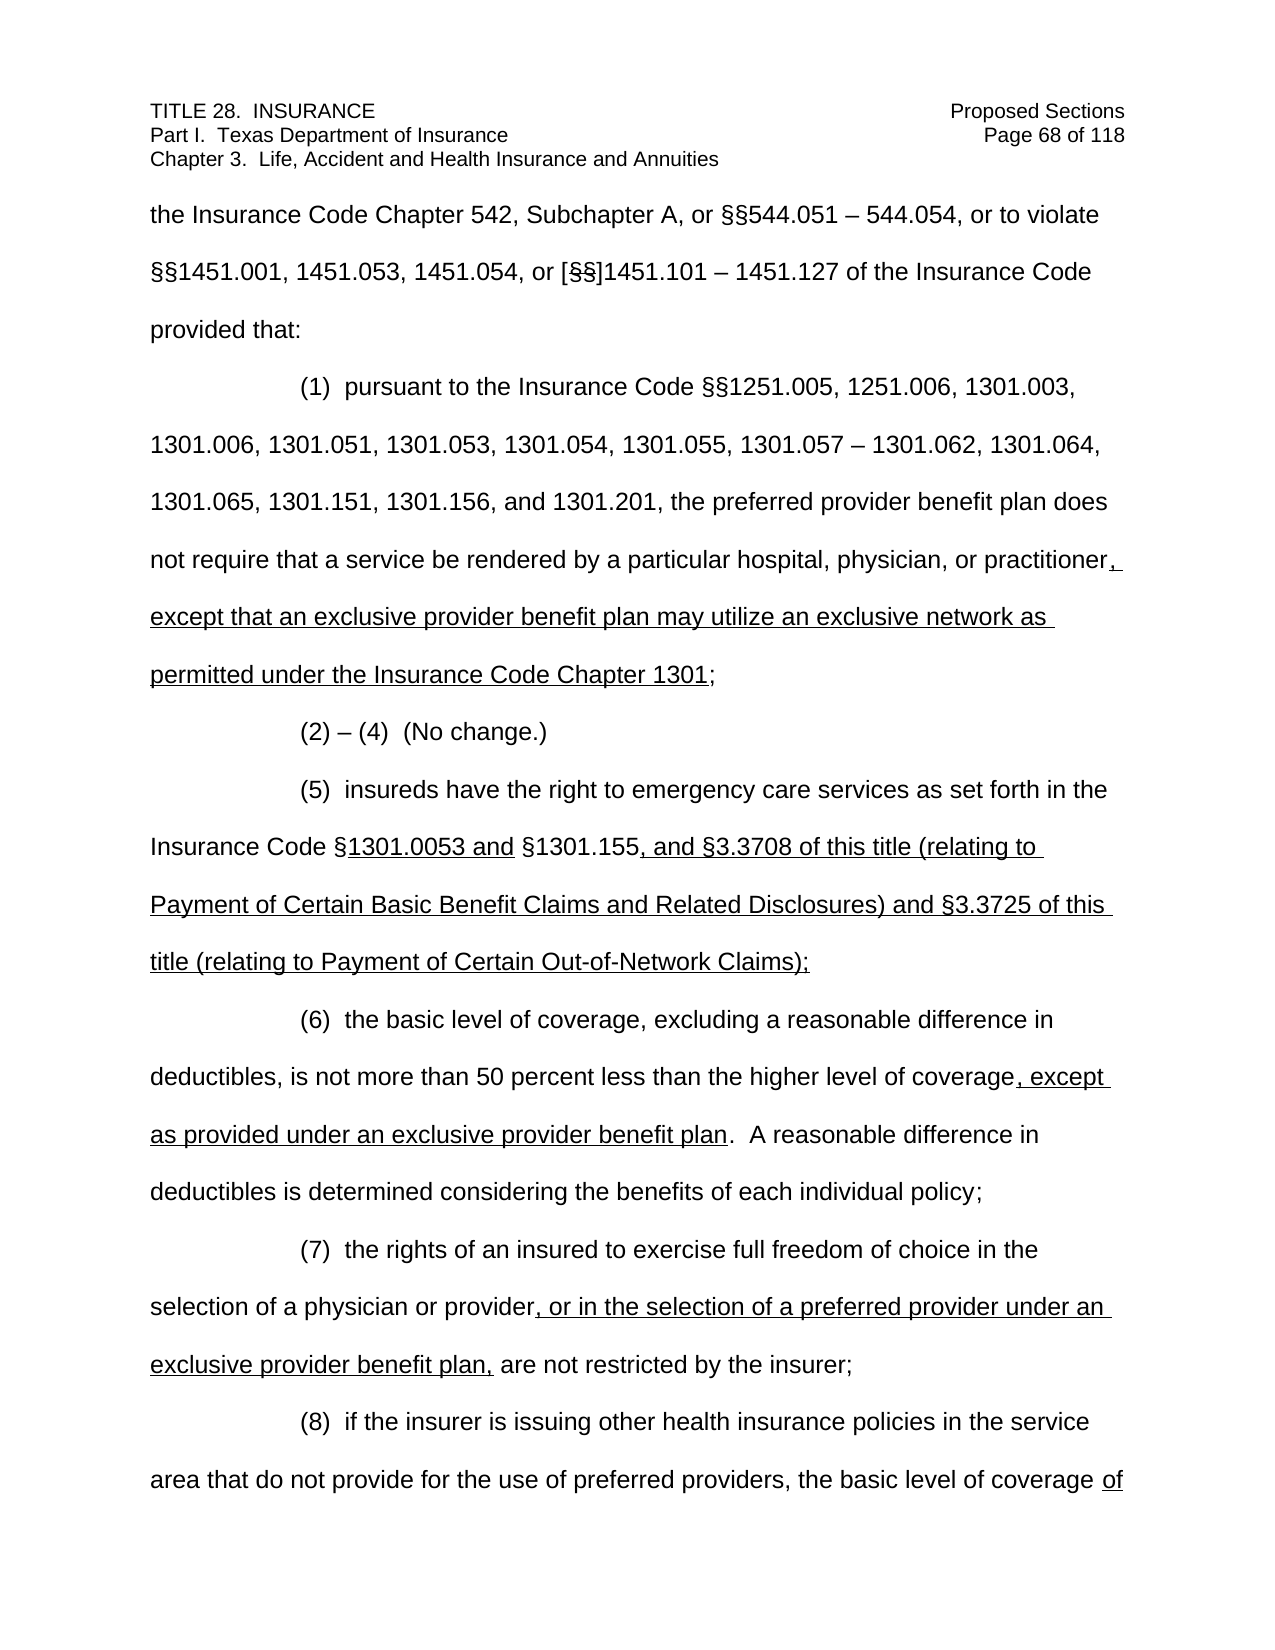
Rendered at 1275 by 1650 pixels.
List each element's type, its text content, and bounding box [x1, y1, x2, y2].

text (1) pursuant to the Insurance Code §§1251.005, 1251.006, 1301.003, 1301.006, 1301.051, 1301.053, 1301.054, 1301.055, 1301.057 – 1301.062, 1301.064, 1301.065, 1301.151, 1301.156, and 1301.201, the preferred provider benefit plan does not require that a service be rendered by a particular hospital, physician, or practitioner, except that an exclusive provider benefit plan may utilize an exclusive network as permitted under the Insurance Code Chapter 1301; [150, 372, 1125, 688]
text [150, 1407, 1125, 1493]
text (6) the basic level of coverage, excluding a reasonable difference in deductibles, is not more than 50 percent less than the higher level of coverage, except as provided under an exclusive provider benefit plan. A reasonable difference in deductibles is determined considering the benefits of each individual policy; [150, 1004, 1125, 1206]
text (5) insureds have the right to emergency care services as set forth in the Insurance Code §1301.0053 and §1301.155, and §3.3708 of this title (relating to Payment of Certain Basic Benefit Claims and Related Disclosures) and §3.3725 of this title (relating to Payment of Certain Out-of-Network Claims); [150, 774, 1125, 976]
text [150, 199, 1125, 343]
text (2) – (4) (No change.) [150, 717, 1125, 746]
text (7) the rights of an insured to exercise full freedom of choice in the selection of a physician or provider, or in the selection of a preferred provider under an exclusive provider benefit plan, are not restricted by the insurer; [150, 1234, 1125, 1378]
